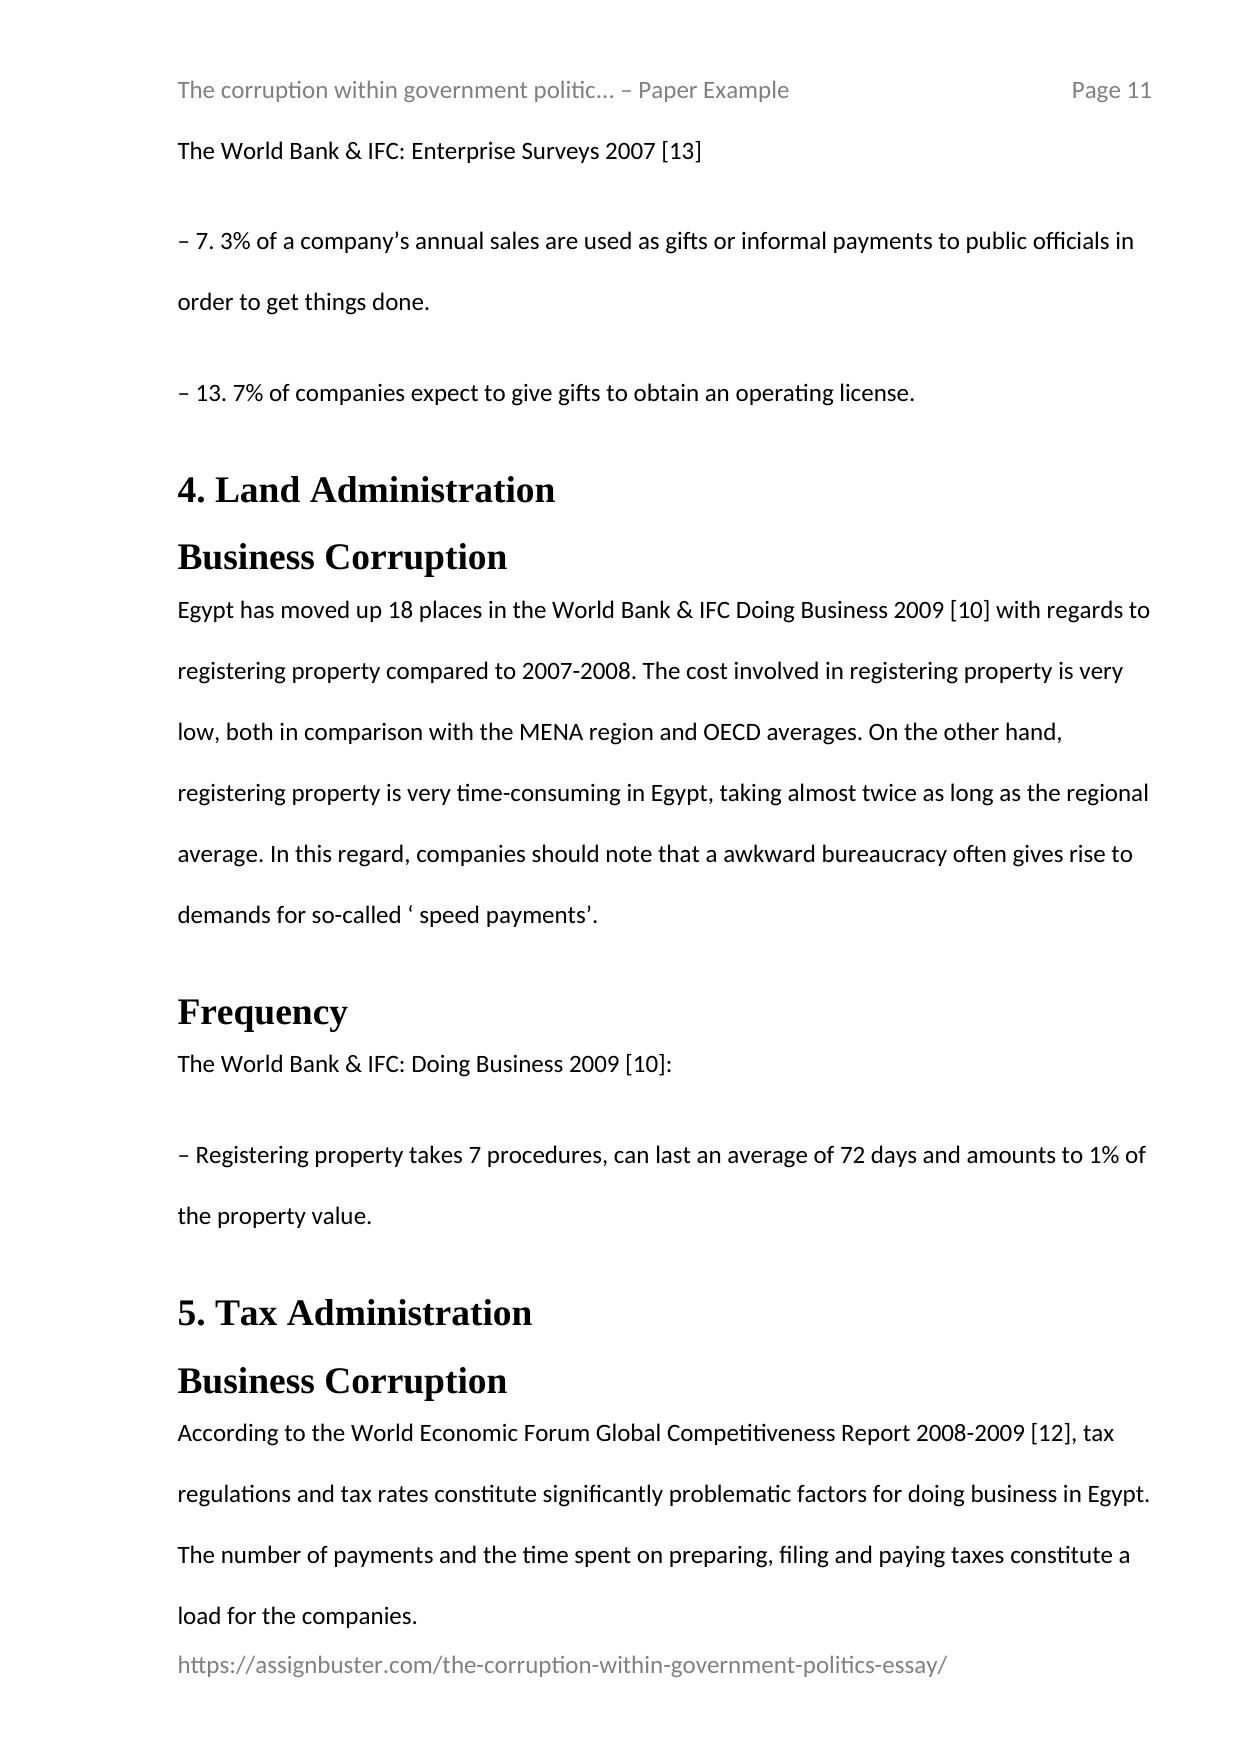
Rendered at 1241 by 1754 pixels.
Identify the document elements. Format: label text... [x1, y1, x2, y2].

text The World Bank & IFC: Enterprise Surveys 2007 [13] [177, 135, 1152, 165]
text The World Bank & IFC: Doing Business 2009 [10]: [177, 1049, 1152, 1079]
subtitle Frequency [177, 989, 1152, 1033]
text – 13. 7% of companies expect to give gifts to obtain an operating license. [177, 377, 1152, 407]
subtitle Business Corruption [177, 535, 1152, 578]
text Egypt has moved up 18 places in the World Bank & IFC Doing Business 2009 [10] with regards to registering property compared to 2007-2008. The cost involved in registering property is very low, both in comparison with the MENA region and OECD averages. On the other hand, registering property is very time-consuming in Egypt, taking almost twice as long as the regional average. In this regard, companies should note that a awkward bureaucracy often gives rise to demands for so-called ‘ speed payments’. [177, 594, 1152, 929]
subtitle 4. Land Administration [177, 467, 1152, 511]
text – Registering property takes 7 procedures, can last an average of 72 days and amounts to 1% of the property value. [177, 1139, 1152, 1231]
subtitle 5. Tax Administration [177, 1291, 1152, 1334]
text According to the World Economic Forum Global Competitiveness Report 2008-2009 [12], tax regulations and tax rates constitute significantly problematic factors for doing business in Egypt. The number of payments and the time spent on preparing, filing and paying taxes constitute a load for the companies. [177, 1417, 1152, 1631]
subtitle Business Corruption [177, 1358, 1152, 1401]
text – 7. 3% of a company’s annual sales are used as gifts or informal payments to public officials in order to get things done. [177, 225, 1152, 317]
